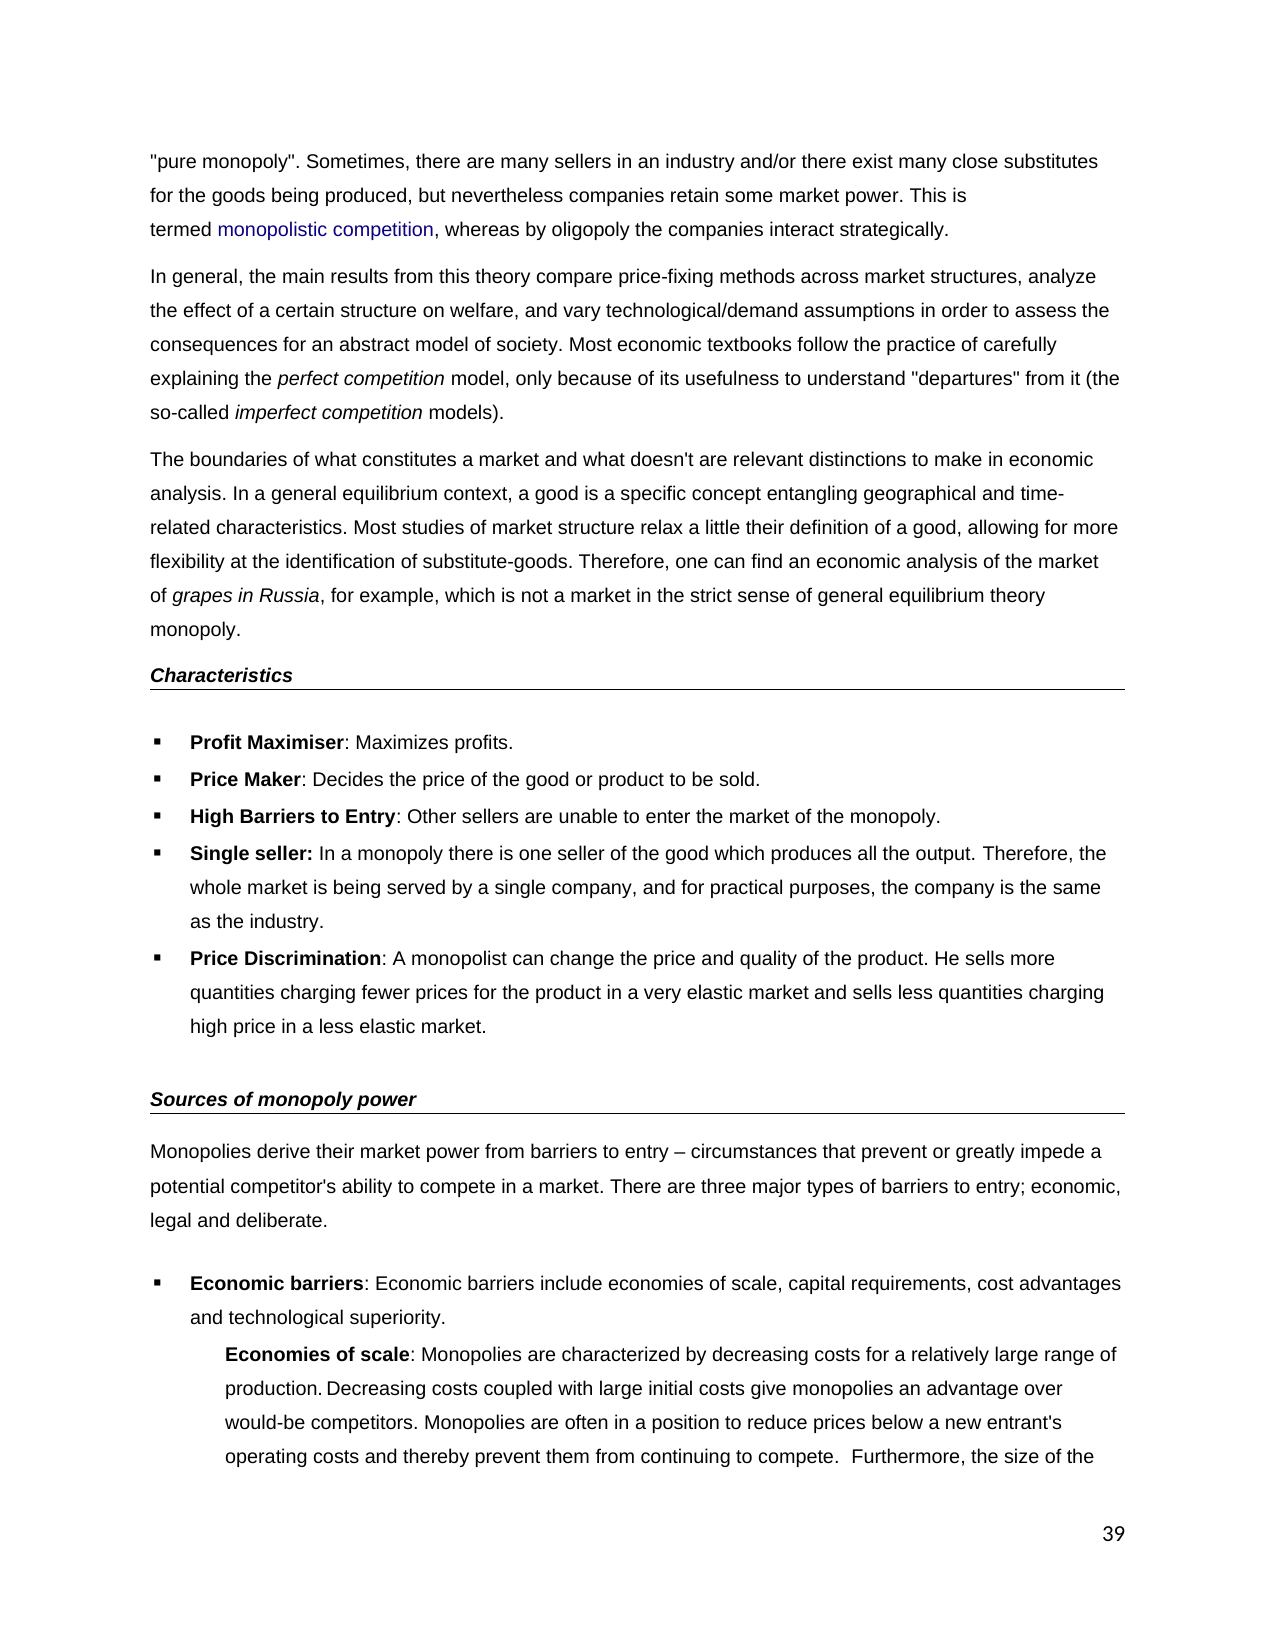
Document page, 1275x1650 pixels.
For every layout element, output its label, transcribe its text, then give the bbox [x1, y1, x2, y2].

text In general, the main results from this theory compare price-fixing methods across market structures, analyze the effect of a certain structure on welfare, and vary technological/demand assumptions in order to assess the consequences for an abstract model of society. Most economic textbooks follow the practice of carefully explaining the perfect competition model, only because of its usefulness to understand "departures" from it (the so-called imperfect competition models). [150, 265, 1125, 424]
list Price Maker: Decides the price of the good or product to be sold. [152, 768, 1125, 791]
text Monopolies derive their market power from barriers to entry – circumstances that prevent or greatly impede a potential competitor's ability to compete in a market. There are three major types of barriers to entry; economic, legal and deliberate. [150, 1140, 1125, 1231]
subtitle Characteristics [150, 664, 1125, 689]
list High Barriers to Entry: Other sellers are unable to enter the market of the monopoly. [152, 805, 1125, 828]
list Price Discrimination: A monopolist can change the price and quality of the product. He sells more quantities charging fewer prices for the product in a very elastic market and sells less quantities charging high price in a less elastic market. [152, 947, 1125, 1038]
list Profit Maximiser: Maximizes profits. [152, 731, 1125, 754]
list Economic barriers: Economic barriers include economies of scale, capital requirements, cost advantages and technological superiority. [152, 1272, 1125, 1329]
list Single seller: In a monopoly there is one seller of the good which produces all the output. Therefore, the whole market is being served by a single company, and for practical purposes, the company is the same as the industry. [152, 842, 1125, 933]
text The boundaries of what constitutes a market and what doesn't are relevant distinctions to make in economic analysis. In a general equilibrium context, a good is a specific concept entangling geographical and time-related characteristics. Most studies of market structure relax a little their definition of a good, allowing for more flexibility at the identification of substitute-goods. Therefore, one can find an economic analysis of the market of grapes in Russia, for example, which is not a market in the strict sense of general equilibrium theory monopoly. [150, 447, 1125, 641]
subtitle Sources of monopoly power [150, 1088, 1125, 1113]
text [225, 1343, 1125, 1468]
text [150, 150, 1125, 241]
